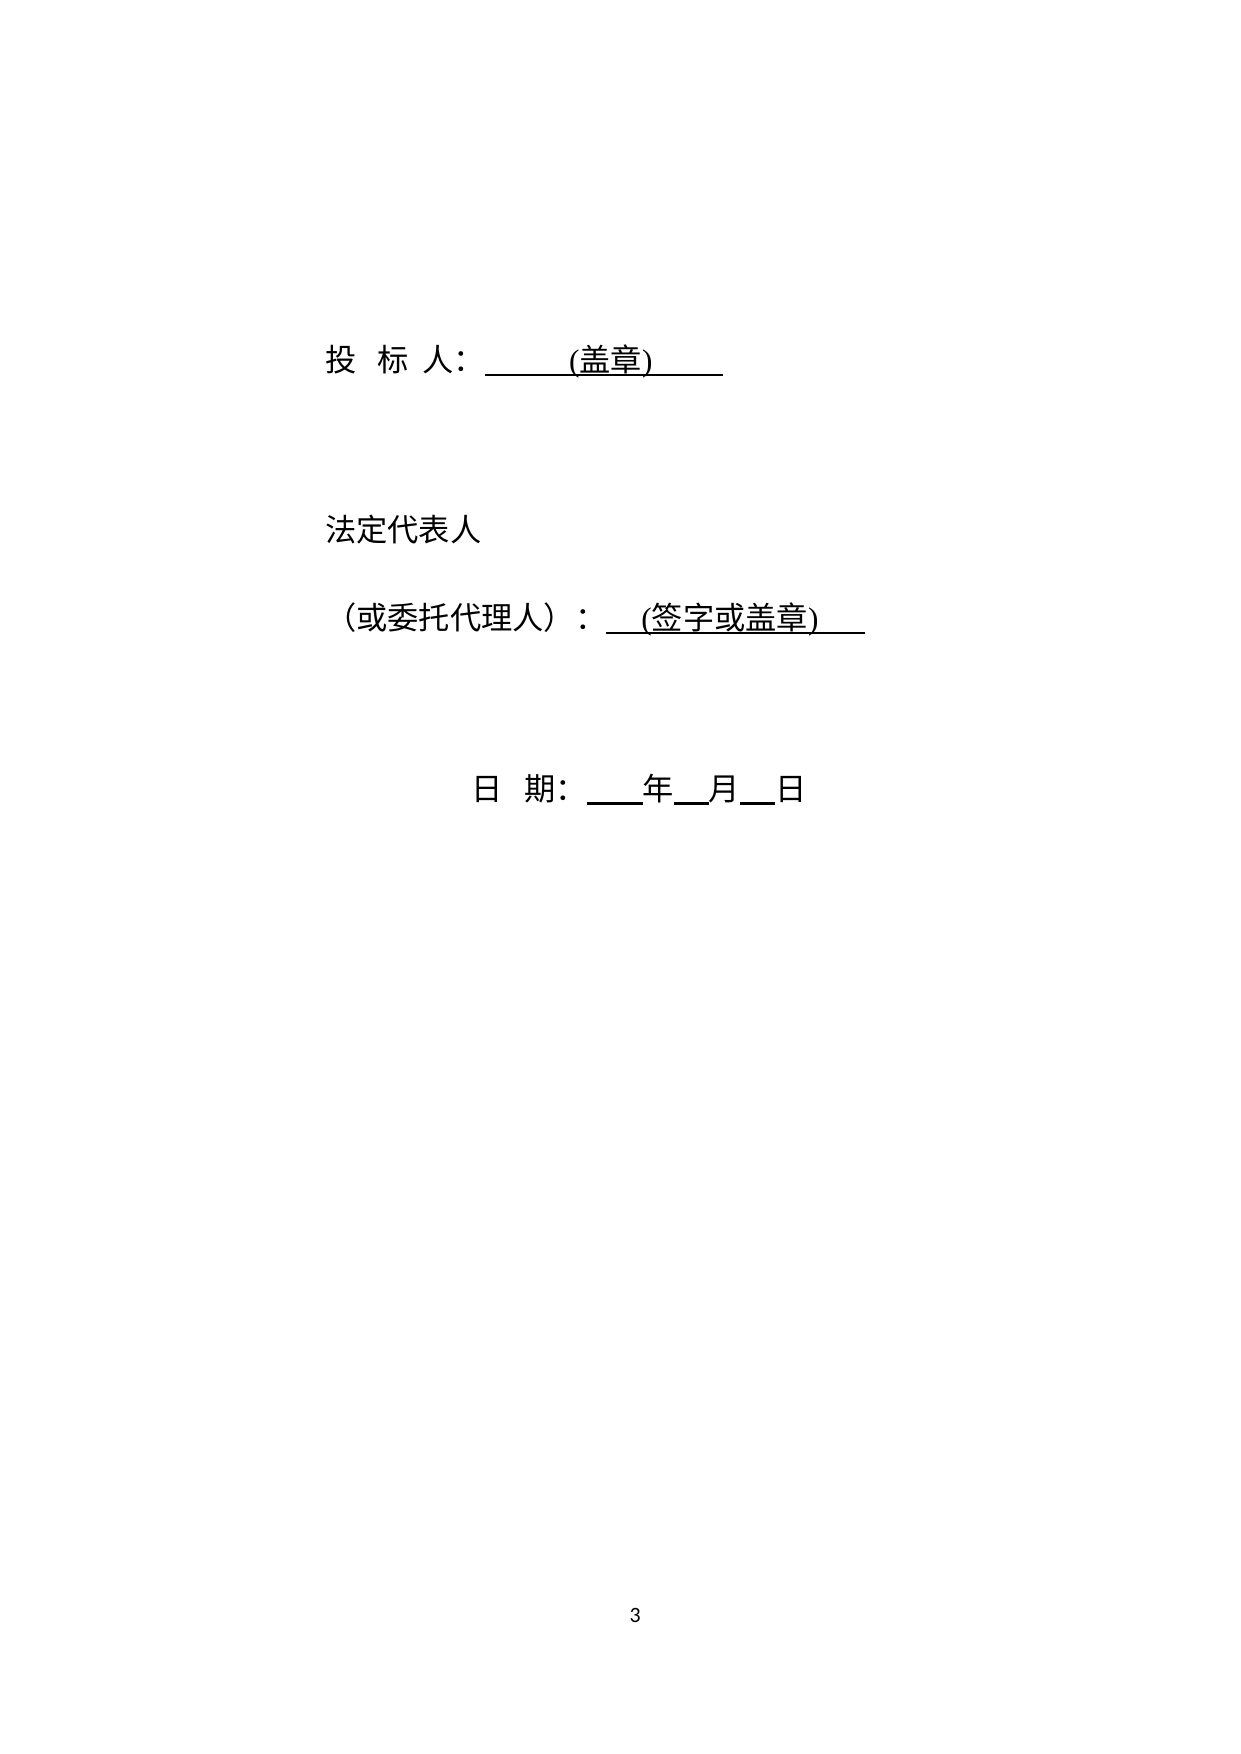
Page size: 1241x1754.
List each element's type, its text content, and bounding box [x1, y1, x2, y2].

text 日 期： 年 月 日 [148, 754, 1122, 819]
text （或委托代理人）： (签字或盖章) [148, 583, 1122, 648]
text 投 标 人： (盖章) [148, 325, 1122, 390]
text 法定代表人 [148, 496, 1122, 561]
